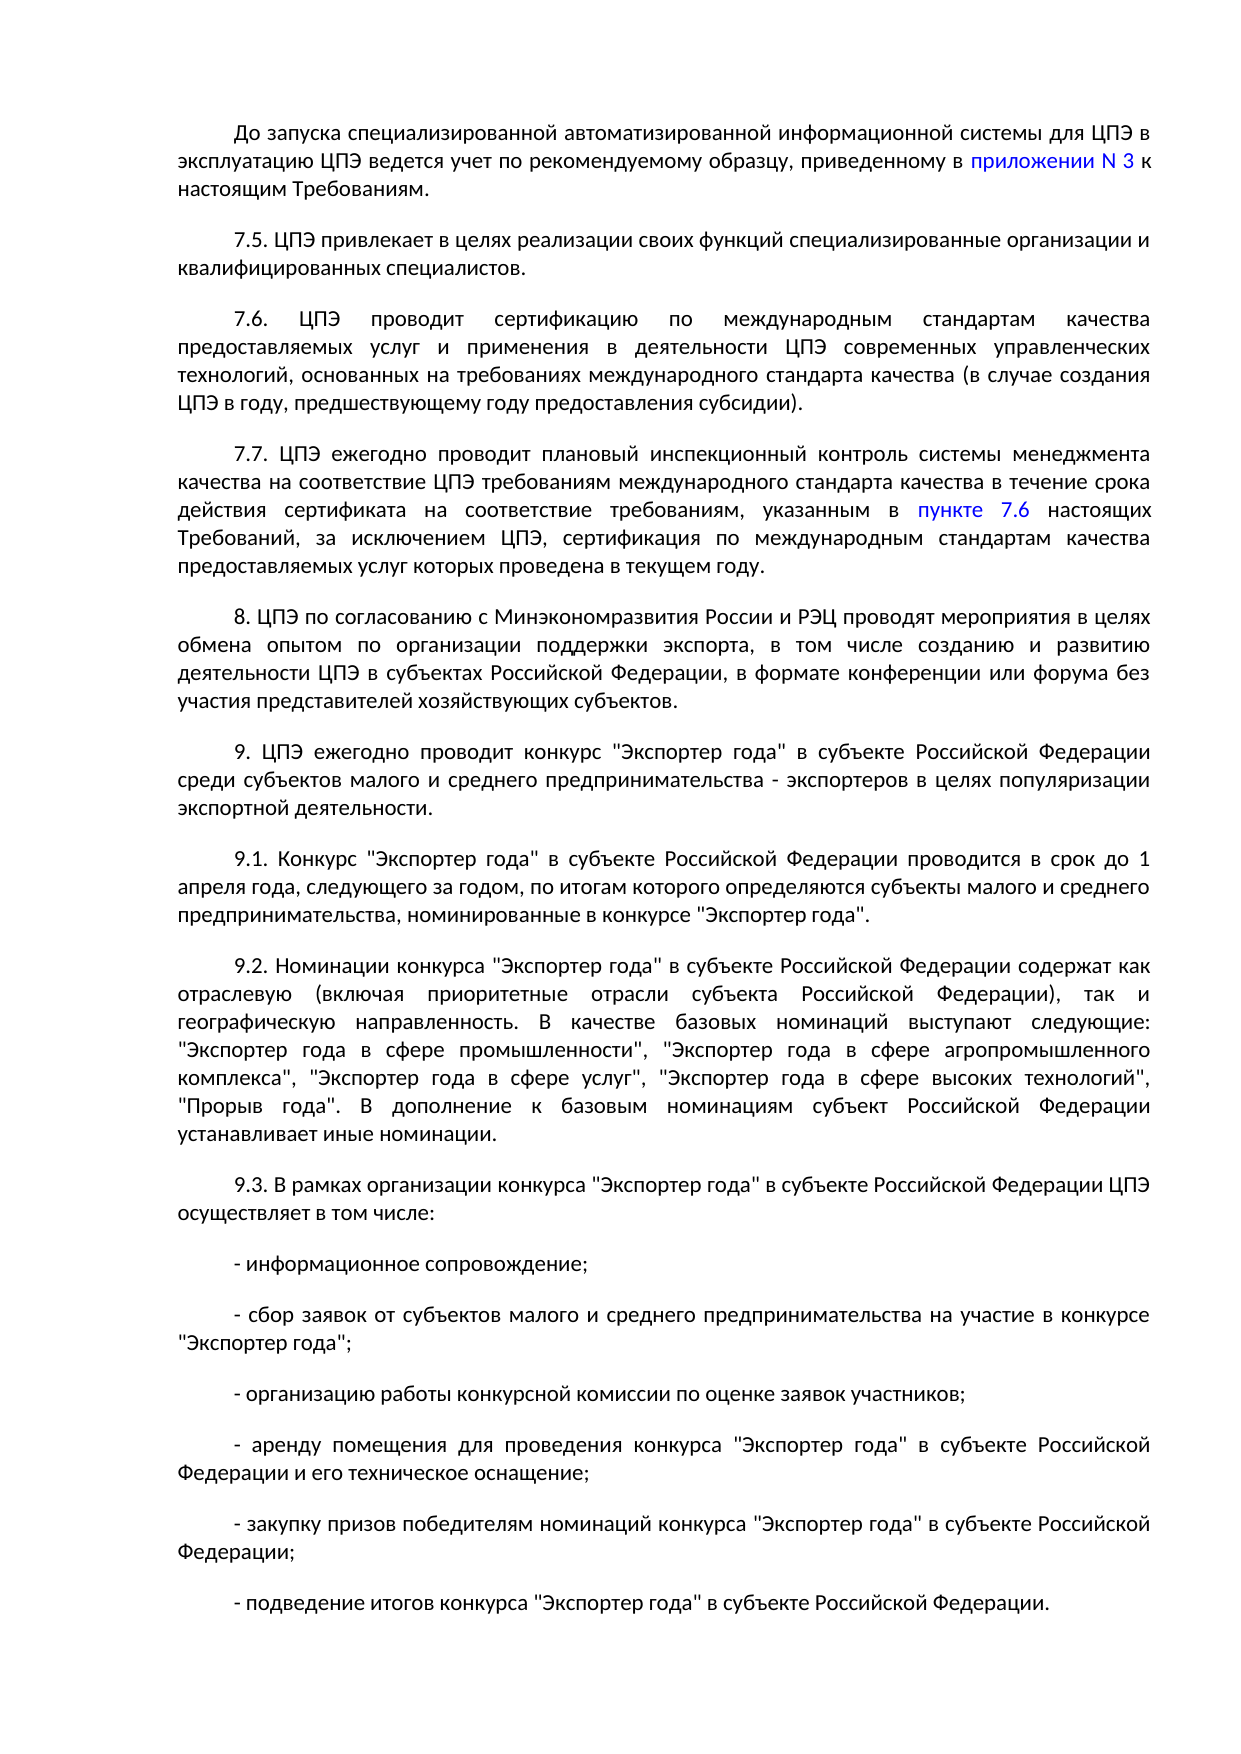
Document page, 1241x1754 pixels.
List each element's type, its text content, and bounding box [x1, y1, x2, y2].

text - аренду помещения для проведения конкурса "Экспортер года" в субъекте Российской Федерации и его техническое оснащение; [177, 1430, 1152, 1486]
text 7.6. ЦПЭ проводит сертификацию по международным стандартам качества предоставляемых услуг и применения в деятельности ЦПЭ современных управленческих технологий, основанных на требованиях международного стандарта качества (в случае создания ЦПЭ в году, предшествующему году предоставления субсидии). [177, 304, 1152, 416]
text До запуска специализированной автоматизированной информационной системы для ЦПЭ в эксплуатацию ЦПЭ ведется учет по рекомендуемому образцу, приведенному в приложении N 3 к настоящим Требованиям. [177, 118, 1152, 202]
text - информационное сопровождение; [177, 1249, 1152, 1277]
text 9. ЦПЭ ежегодно проводит конкурс "Экспортер года" в субъекте Российской Федерации среди субъектов малого и среднего предпринимательства - экспортеров в целях популяризации экспортной деятельности. [177, 737, 1152, 821]
text 7.7. ЦПЭ ежегодно проводит плановый инспекционный контроль системы менеджмента качества на соответствие ЦПЭ требованиям международного стандарта качества в течение срока действия сертификата на соответствие требованиям, указанным в пункте 7.6 настоящих Требований, за исключением ЦПЭ, сертификация по международным стандартам качества предоставляемых услуг которых проведена в текущем году. [177, 439, 1152, 579]
text 9.3. В рамках организации конкурса "Экспортер года" в субъекте Российской Федерации ЦПЭ осуществляет в том числе: [177, 1170, 1152, 1226]
text - организацию работы конкурсной комиссии по оценке заявок участников; [177, 1379, 1152, 1407]
text 8. ЦПЭ по согласованию с Минэкономразвития России и РЭЦ проводят мероприятия в целях обмена опытом по организации поддержки экспорта, в том числе созданию и развитию деятельности ЦПЭ в субъектах Российской Федерации, в формате конференции или форума без участия представителей хозяйствующих субъектов. [177, 602, 1152, 714]
text - сбор заявок от субъектов малого и среднего предпринимательства на участие в конкурсе "Экспортер года"; [177, 1300, 1152, 1356]
text 7.5. ЦПЭ привлекает в целях реализации своих функций специализированные организации и квалифицированных специалистов. [177, 225, 1152, 281]
text - подведение итогов конкурса "Экспортер года" в субъекте Российской Федерации. [177, 1588, 1152, 1616]
text - закупку призов победителям номинаций конкурса "Экспортер года" в субъекте Российской Федерации; [177, 1509, 1152, 1565]
text 9.2. Номинации конкурса "Экспортер года" в субъекте Российской Федерации содержат как отраслевую (включая приоритетные отрасли субъекта Российской Федерации), так и географическую направленность. В качестве базовых номинаций выступают следующие: "Экспортер года в сфере промышленности", "Экспортер года в сфере агропромышленного комплекса", "Экспортер года в сфере услуг", "Экспортер года в сфере высоких технологий", "Прорыв года". В дополнение к базовым номинациям субъект Российской Федерации устанавливает иные номинации. [177, 951, 1152, 1147]
text 9.1. Конкурс "Экспортер года" в субъекте Российской Федерации проводится в срок до 1 апреля года, следующего за годом, по итогам которого определяются субъекты малого и среднего предпринимательства, номинированные в конкурсе "Экспортер года". [177, 844, 1152, 928]
